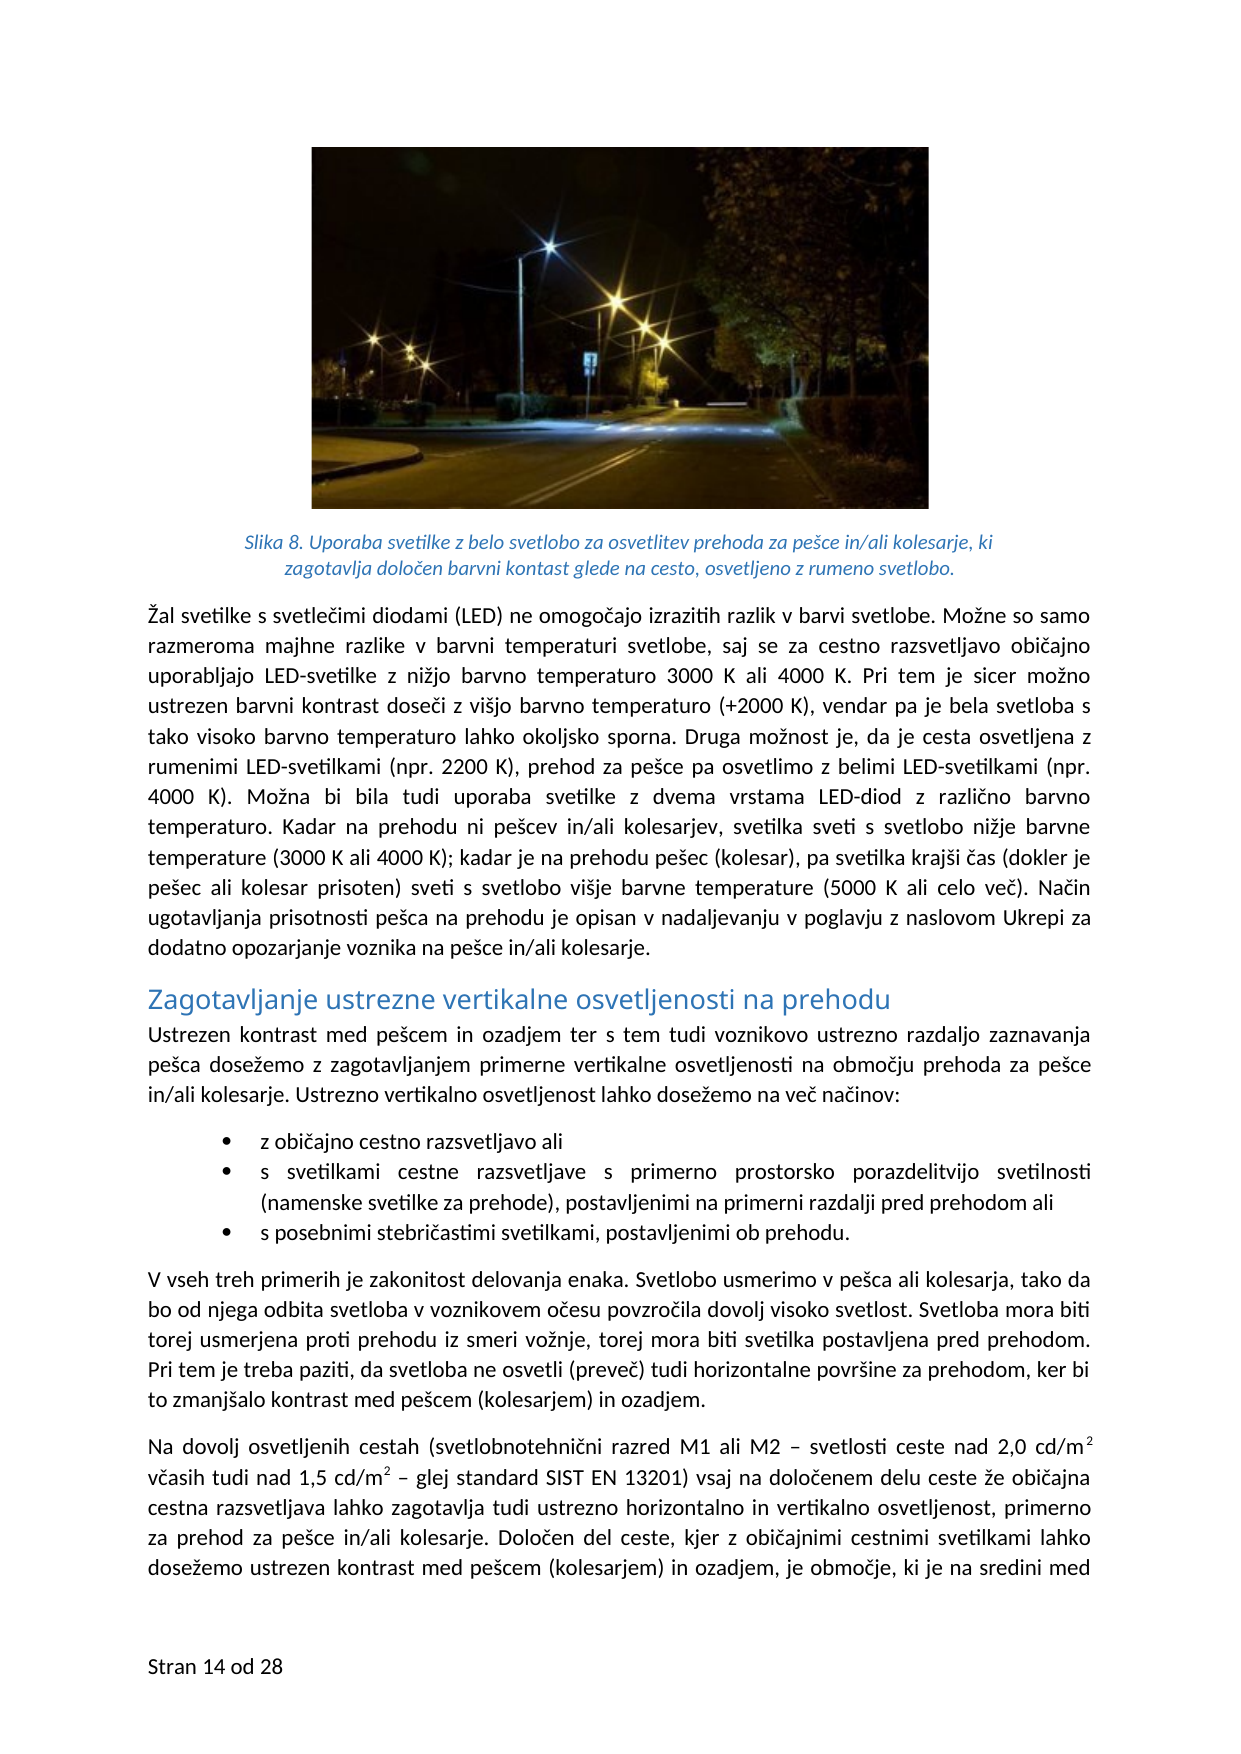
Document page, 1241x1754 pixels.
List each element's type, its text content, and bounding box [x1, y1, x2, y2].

text z običajno cestno razsvetljavo ali [223, 1127, 1093, 1155]
text Slika 8. Uporaba svetilke z belo svetlobo za osvetlitev prehoda za pešce in/ali kolesarje, ki zagotavlja določen barvni kontast glede na cesto, osvetljeno z rumeno svetlobo. [207, 529, 1033, 580]
text s posebnimi stebričastimi svetilkami, postavljenimi ob prehodu. [223, 1218, 1093, 1246]
text V vseh treh primerih je zakonitost delovanja enaka. Svetlobo usmerimo v pešca ali kolesarja, tako da bo od njega odbita svetloba v voznikovem očesu povzročila dovolj visoko svetlost. Svetloba mora biti torej usmerjena proti prehodu iz smeri vožnje, torej mora biti svetilka postavljena pred prehodom. Pri tem je treba paziti, da svetloba ne osvetli (preveč) tudi horizontalne površine za prehodom, ker bi to zmanjšalo kontrast med pešcem (kolesarjem) in ozadjem. [148, 1265, 1093, 1414]
text s svetilkami cestne razsvetljave s primerno prostorsko porazdelitvijo svetilnosti (namenske svetilke za prehode), postavljenimi na primerni razdalji pred prehodom ali [223, 1157, 1093, 1216]
text Ustrezen kontrast med pešcem in ozadjem ter s tem tudi voznikovo ustrezno razdaljo zaznavanja pešca dosežemo z zagotavljanjem primerne vertikalne osvetljenosti na območju prehoda za pešce in/ali kolesarje. Ustrezno vertikalno osvetljenost lahko dosežemo na več načinov: [148, 1020, 1093, 1108]
subtitle Zagotavljanje ustrezne vertikalne osvetljenosti na prehodu [148, 980, 1093, 1017]
picture [311, 147, 929, 509]
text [148, 1432, 1093, 1581]
text Žal svetilke s svetlečimi diodami (LED) ne omogočajo izrazitih razlik v barvi svetlobe. Možne so samo razmeroma majhne razlike v barvni temperaturi svetlobe, saj se za cestno razsvetljavo običajno uporabljajo LED-svetilke z nižjo barvno temperaturo 3000 K ali 4000 K. Pri tem je sicer možno ustrezen barvni kontrast doseči z višjo barvno temperaturo (+2000 K), vendar pa je bela svetloba s tako visoko barvno temperaturo lahko okoljsko sporna. Druga možnost je, da je cesta osvetljena z rumenimi LED-svetilkami (npr. 2200 K), prehod za pešce pa osvetlimo z belimi LED-svetilkami (npr. 4000 K). Možna bi bila tudi uporaba svetilke z dvema vrstama LED-diod z različno barvno temperaturo. Kadar na prehodu ni pešcev in/ali kolesarjev, svetilka sveti s svetlobo nižje barvne temperature (3000 K ali 4000 K); kadar je na prehodu pešec (kolesar), pa svetilka krajši čas (dokler je pešec ali kolesar prisoten) sveti s svetlobo višje barvne temperature (5000 K ali celo več). Način ugotavljanja prisotnosti pešca na prehodu je opisan v nadaljevanju v poglavju z naslovom Ukrepi za dodatno opozarjanje voznika na pešce in/ali kolesarje. [148, 601, 1093, 961]
